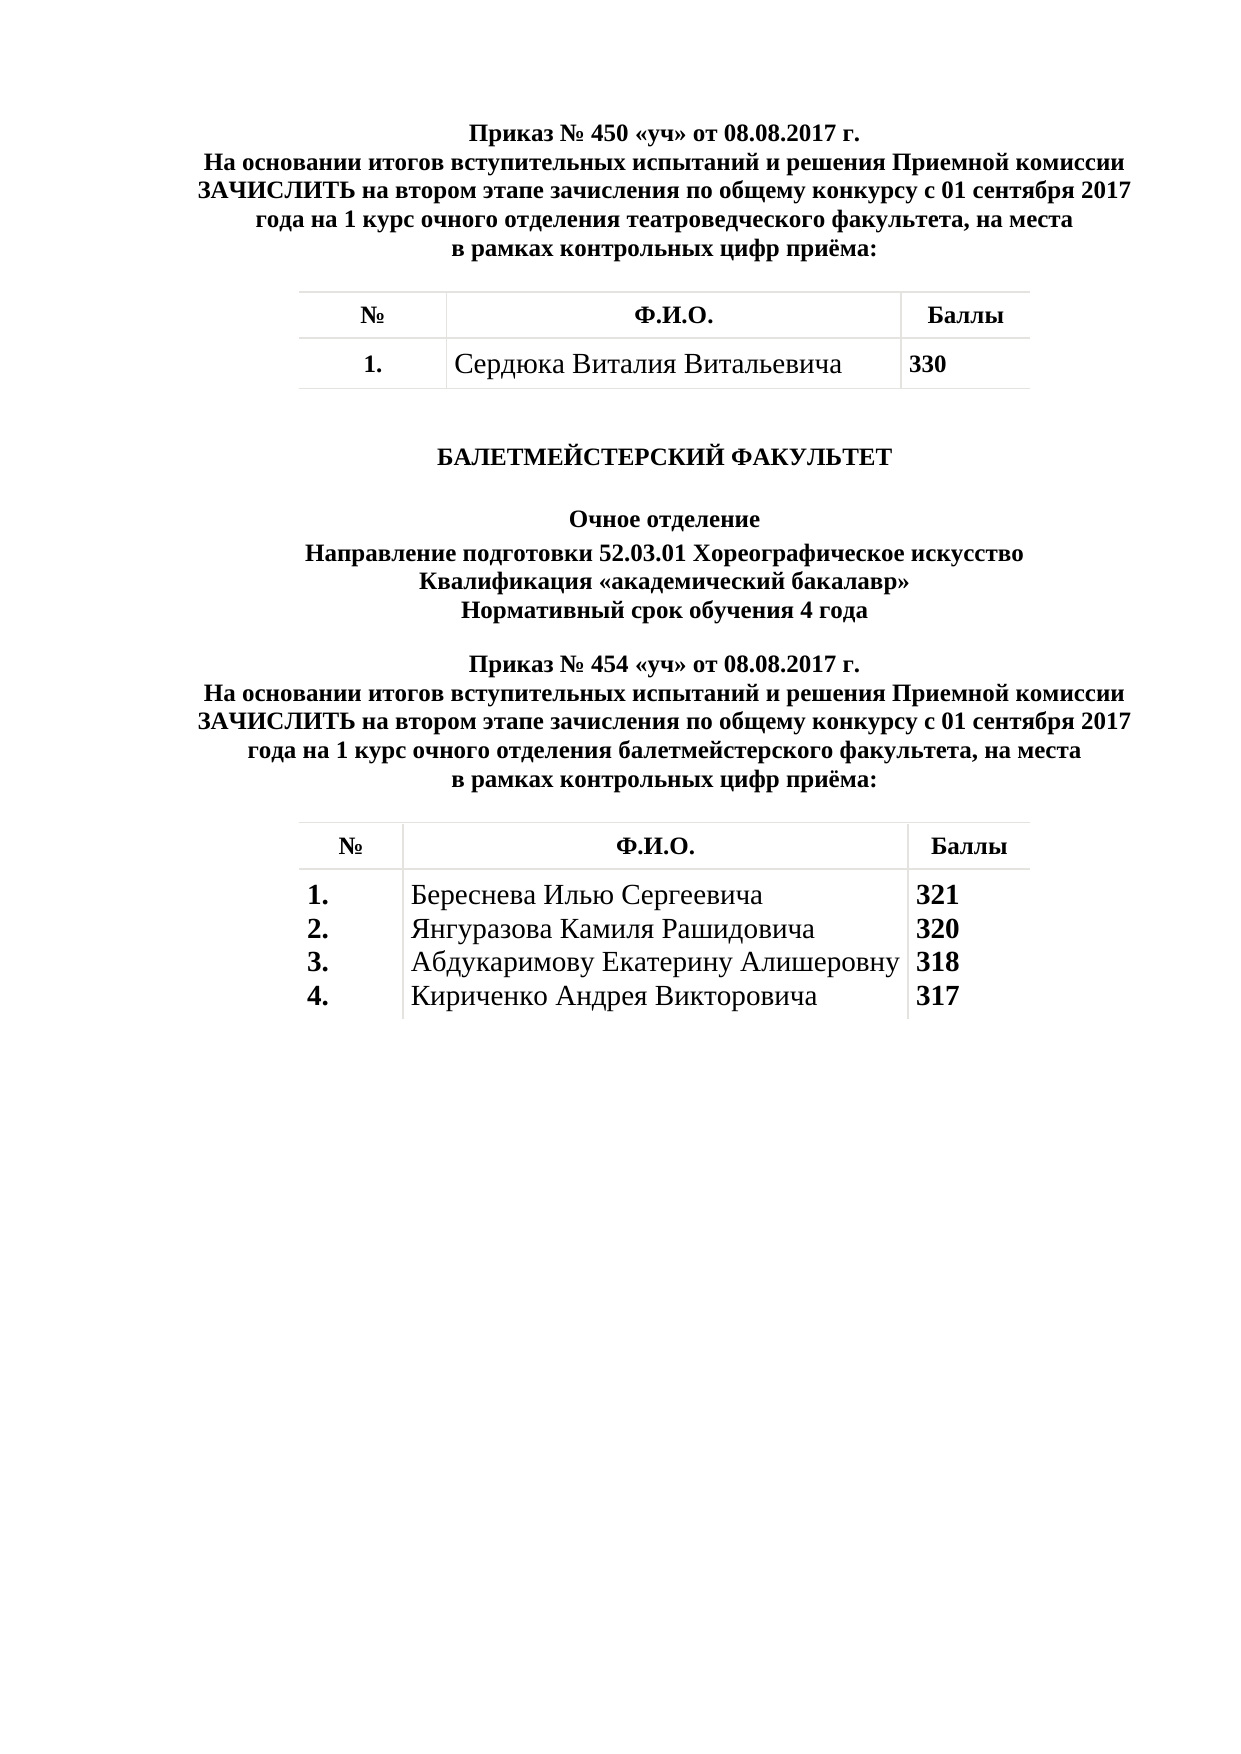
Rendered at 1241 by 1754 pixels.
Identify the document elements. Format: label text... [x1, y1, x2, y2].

text Направление подготовки 52.03.01 Хореографическое искусство [177, 538, 1152, 566]
text Приказ № 454 «уч» от 08.08.2017 г. На основании итогов вступительных испытаний и решения Приемной комиссии ЗАЧИСЛИТЬ на втором этапе зачисления по общему конкурсу с 01 сентября 2017 года на 1 курс очного отделения балетмейстерского факультета, на места [177, 649, 1152, 764]
table_header Ф.И.О. [447, 293, 900, 337]
table_header Баллы [902, 293, 1030, 337]
text в рамках контрольных цифр приёма: [177, 764, 1152, 793]
table_header № [299, 293, 446, 337]
text в рамках контрольных цифр приёма: [177, 233, 1152, 262]
text Нормативный срок обучения 4 года [177, 595, 1152, 624]
text Квалификация «академический бакалавр» [177, 566, 1152, 595]
table_cell 321 320 318 317 [909, 870, 1030, 1019]
table_cell 1. [299, 339, 446, 388]
table_cell Сердюка Виталия Витальевича [447, 339, 900, 388]
table_cell 1. 2. 3. 4. [299, 870, 402, 1019]
text Приказ № 450 «уч» от 08.08.2017 г. На основании итогов вступительных испытаний и решения Приемной комиссии ЗАЧИСЛИТЬ на втором этапе зачисления по общему конкурсу с 01 сентября 2017 года на 1 курс очного отделения театроведческого факультета, на места [177, 118, 1152, 233]
table_cell 330 [902, 339, 1030, 388]
table_header № [299, 823, 403, 868]
table_header Баллы [909, 823, 1030, 868]
table_header Ф.И.О. [404, 823, 908, 868]
text БАЛЕТМЕЙСТЕРСКИЙ ФАКУЛЬТЕТ [177, 442, 1152, 471]
text Очное отделение [177, 504, 1152, 533]
table_cell Береснева Илью Сергеевича Янгуразова Камиля Рашидовича Абдукаримову Екатерину Алишеровну Кириченко Андрея Викторовича [404, 870, 907, 1019]
